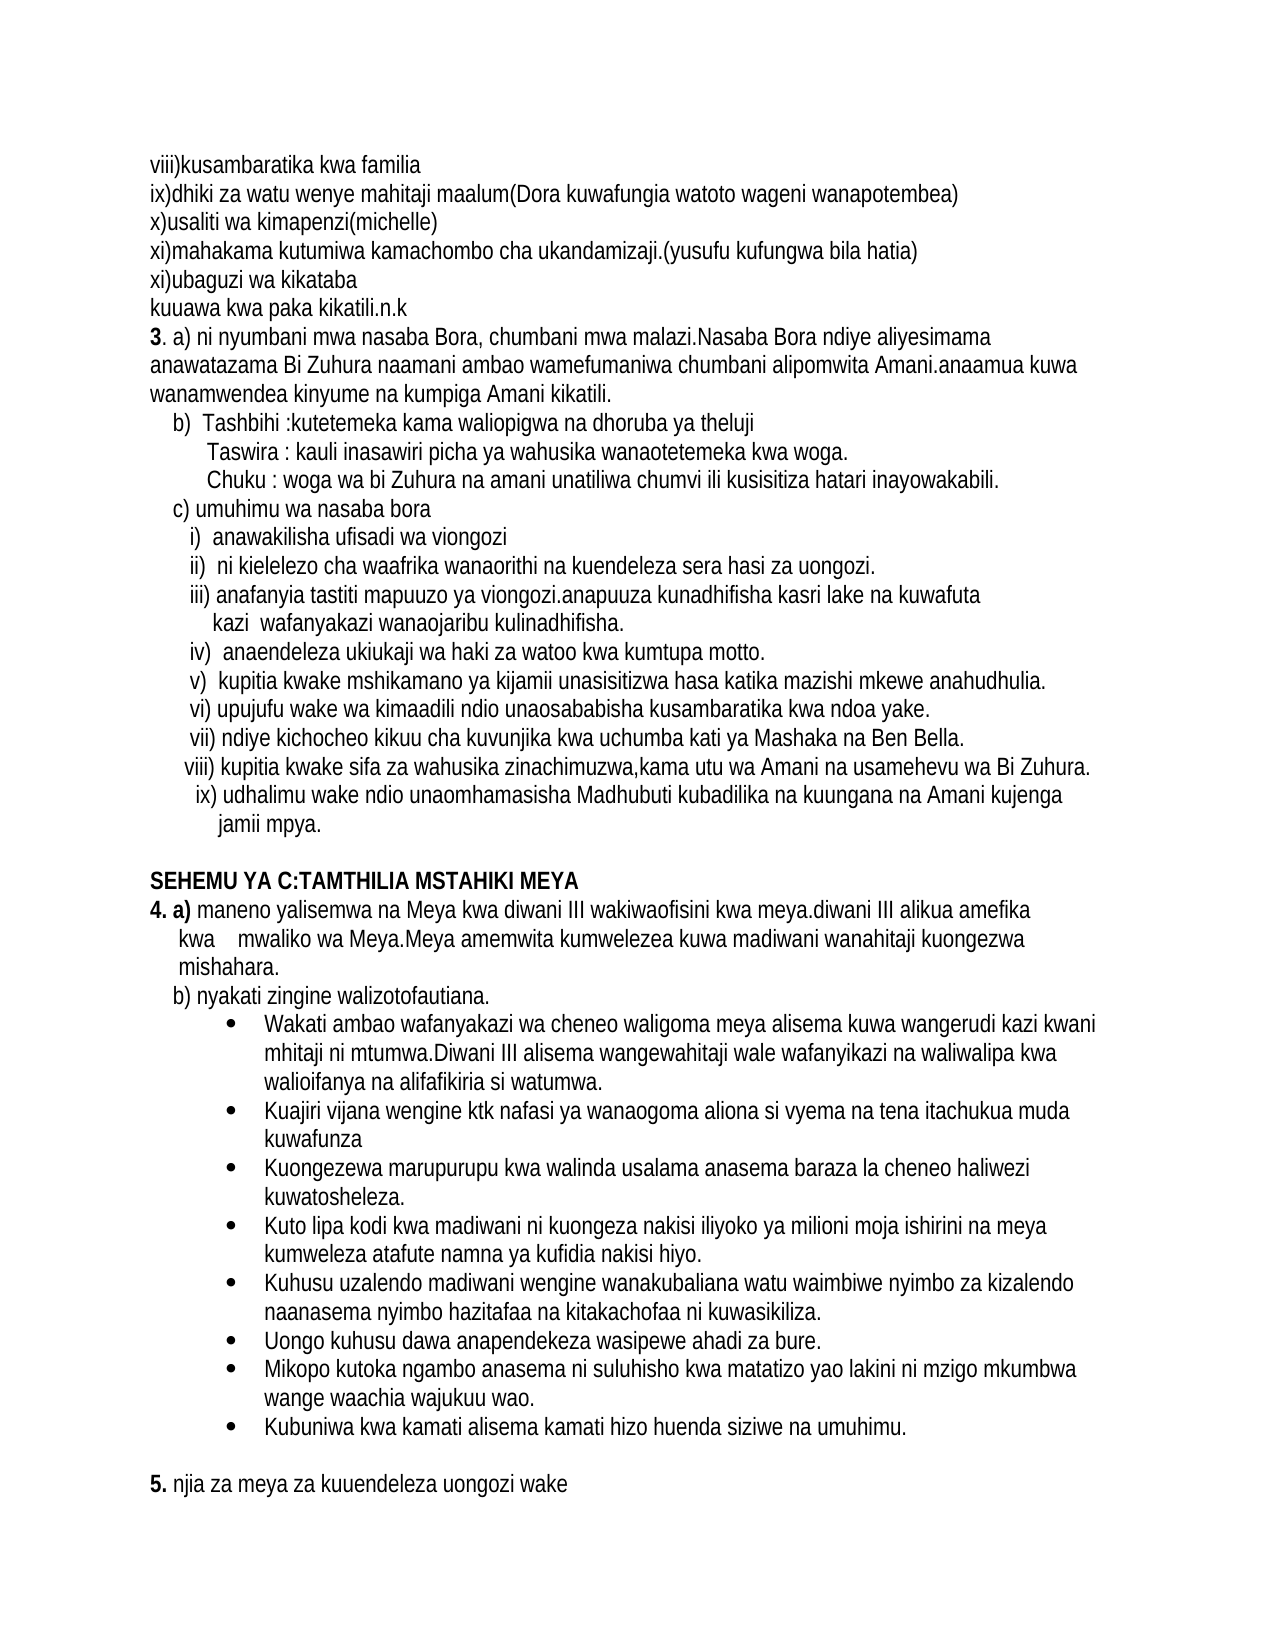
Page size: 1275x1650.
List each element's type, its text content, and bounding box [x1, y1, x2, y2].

text c) umuhimu wa nasaba bora [150, 494, 1125, 522]
text kuuawa kwa paka kikatili.n.k [150, 293, 1125, 322]
text ii) ni kielelezo cha waafrika wanaorithi na kuendeleza sera hasi za uongozi. [150, 551, 1125, 580]
text anawatazama Bi Zuhura naamani ambao wamefumaniwa chumbani alipomwita Amani.anaamua kuwa wanamwendea kinyume na kumpiga Amani kikatili. [150, 351, 1125, 408]
text b) Tashbihi :kutetemeka kama waliopigwa na dhoruba ya theluji [150, 408, 1125, 436]
list Kubuniwa kwa kamati alisema kamati hizo huenda siziwe na umuhimu. [227, 1412, 1125, 1441]
text kazi wafanyakazi wanaojaribu kulinadhifisha. [150, 608, 1125, 637]
text viii) kupitia kwake sifa za wahusika zinachimuzwa,kama utu wa Amani na usamehevu wa Bi Zuhura. [150, 752, 1125, 780]
text x)usaliti wa kimapenzi(michelle) [150, 207, 1125, 236]
text 5. njia za meya za kuuendeleza uongozi wake [150, 1469, 1125, 1498]
list Wakati ambao wafanyakazi wa cheneo waligoma meya alisema kuwa wangerudi kazi kwani mhitaji ni mtumwa.Diwani III alisema wangewahitaji wale wafanyikazi na waliwalipa kwa walioifanya na alifafikiria si watumwa. [227, 1009, 1125, 1096]
list Kuajiri vijana wengine ktk nafasi ya wanaogoma aliona si vyema na tena itachukua muda kuwafunza [227, 1096, 1125, 1153]
text kwa mwaliko wa Meya.Meya amemwita kumwelezea kuwa madiwani wanahitaji kuongezwa [150, 923, 1125, 952]
text iii) anafanyia tastiti mapuuzo ya viongozi.anapuuza kunadhifisha kasri lake na kuwafuta [150, 580, 1125, 608]
text ix)dhiki za watu wenye mahitaji maalum(Dora kuwafungia watoto wageni wanapotembea) [150, 179, 1125, 207]
list Uongo kuhusu dawa anapendekeza wasipewe ahadi za bure. [227, 1326, 1125, 1354]
text vii) ndiye kichocheo kikuu cha kuvunjika kwa uchumba kati ya Mashaka na Ben Bella. [150, 723, 1125, 752]
list Kuongezewa marupurupu kwa walinda usalama anasema baraza la cheneo haliwezi kuwatosheleza. [227, 1153, 1125, 1211]
list Kuto lipa kodi kwa madiwani ni kuongeza nakisi iliyoko ya milioni moja ishirini na meya kumweleza atafute namna ya kufidia nakisi hiyo. [227, 1211, 1125, 1268]
text Taswira : kauli inasawiri picha ya wahusika wanaotetemeka kwa woga. [150, 436, 1125, 465]
text xi)mahakama kutumiwa kamachombo cha ukandamizaji.(yusufu kufungwa bila hatia) [150, 236, 1125, 264]
list Mikopo kutoka ngambo anasema ni suluhisho kwa matatizo yao lakini ni mzigo mkumbwa wange waachia wajukuu wao. [227, 1354, 1125, 1412]
text ix) udhalimu wake ndio unaomhamasisha Madhubuti kubadilika na kuungana na Amani kujenga [150, 780, 1125, 809]
text v) kupitia kwake mshikamano ya kijamii unasisitizwa hasa katika mazishi mkewe anahudhulia. [150, 666, 1125, 694]
text SEHEMU YA C:TAMTHILIA MSTAHIKI MEYA [150, 866, 1125, 895]
text vi) upujufu wake wa kimaadili ndio unaosababisha kusambaratika kwa ndoa yake. [150, 694, 1125, 723]
text xi)ubaguzi wa kikataba [150, 264, 1125, 293]
text 3. a) ni nyumbani mwa nasaba Bora, chumbani mwa malazi.Nasaba Bora ndiye aliyesimama [150, 322, 1125, 351]
text iv) anaendeleza ukiukaji wa haki za watoo kwa kumtupa motto. [150, 637, 1125, 666]
text Chuku : woga wa bi Zuhura na amani unatiliwa chumvi ili kusisitiza hatari inayowakabili. [150, 465, 1125, 494]
text jamii mpya. [150, 809, 1125, 837]
text mishahara. [150, 952, 1125, 981]
list Kuhusu uzalendo madiwani wengine wanakubaliana watu waimbiwe nyimbo za kizalendo naanasema nyimbo hazitafaa na kitakachofaa ni kuwasikiliza. [227, 1268, 1125, 1326]
text i) anawakilisha ufisadi wa viongozi [150, 522, 1125, 551]
text b) nyakati zingine walizotofautiana. [150, 981, 1125, 1009]
text 4. a) maneno yalisemwa na Meya kwa diwani III wakiwaofisini kwa meya.diwani III alikua amefika [150, 895, 1125, 923]
text viii)kusambaratika kwa familia [150, 150, 1125, 179]
